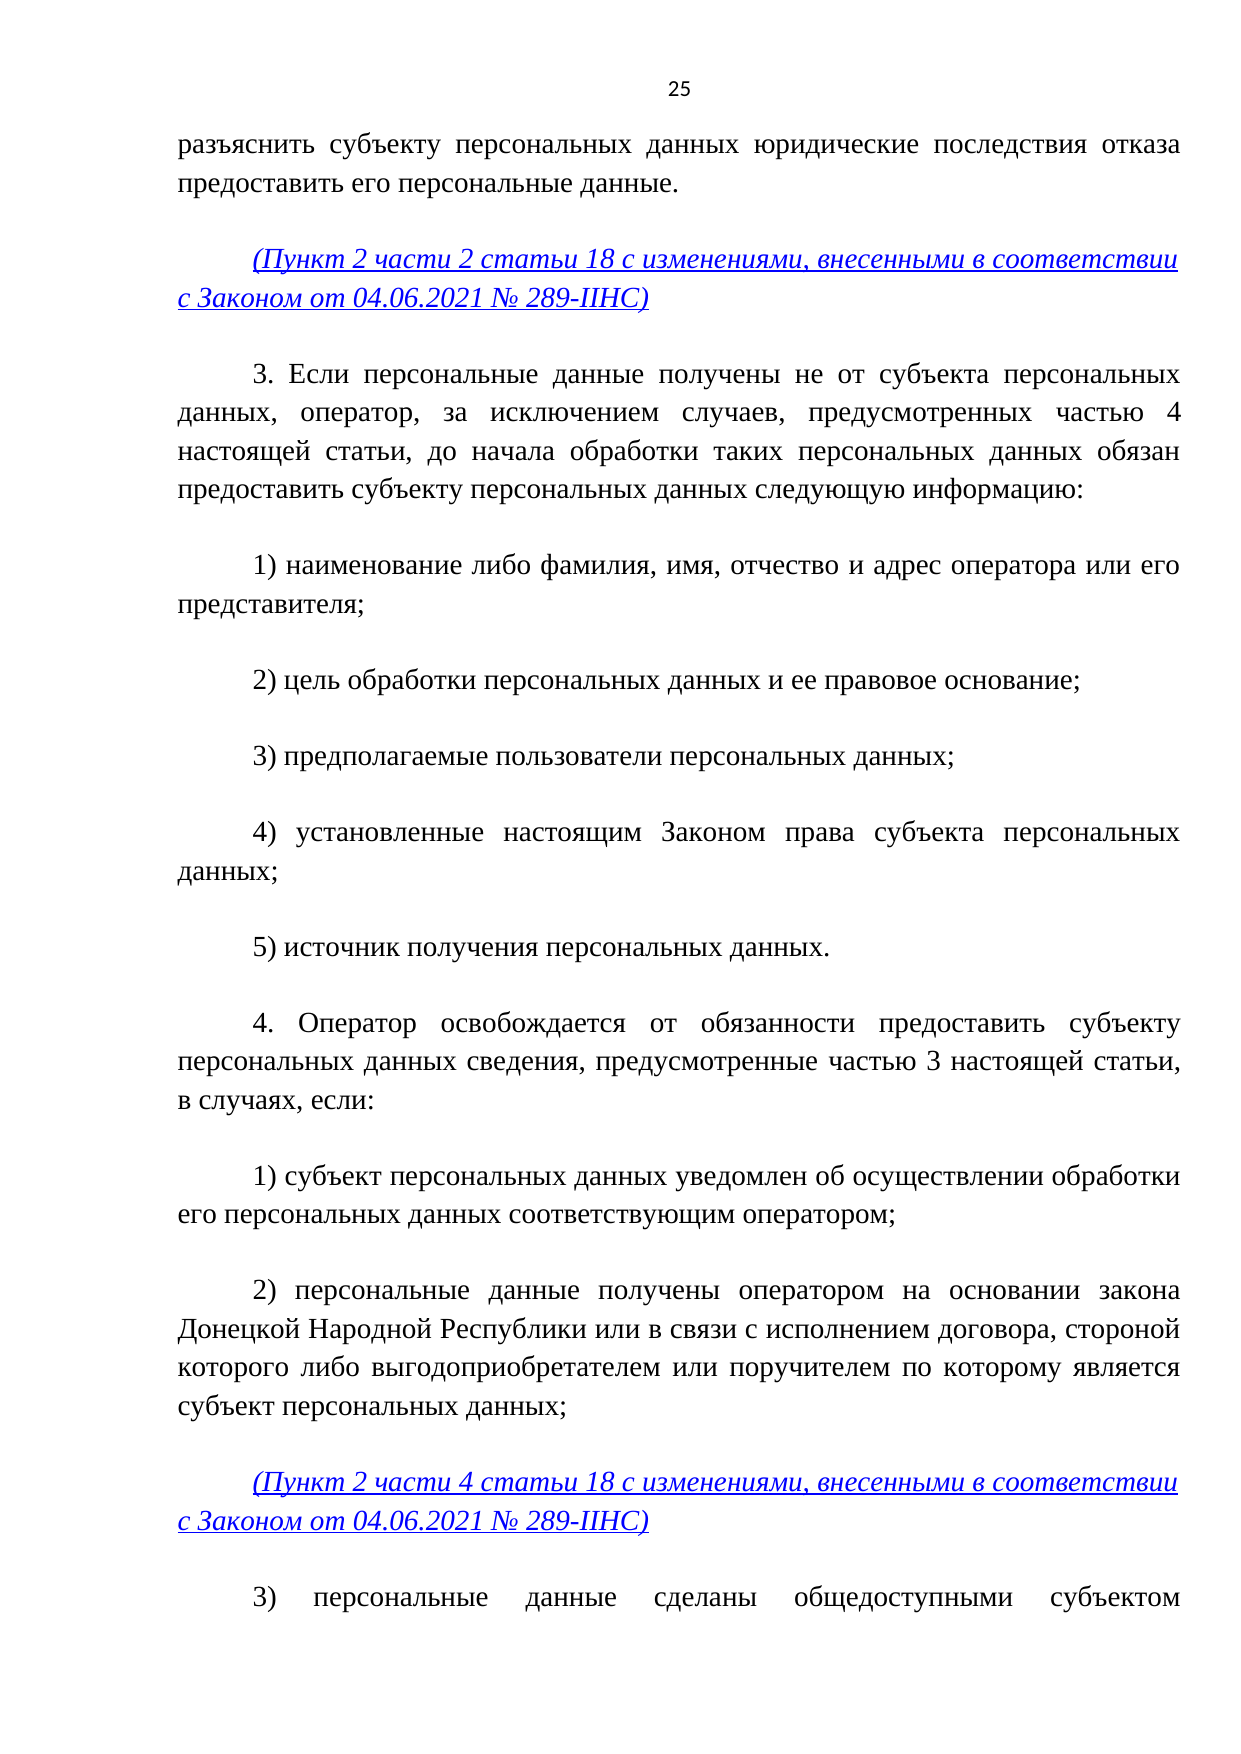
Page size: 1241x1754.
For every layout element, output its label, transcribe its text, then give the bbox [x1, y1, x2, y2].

text 4. Оператор освобождается от обязанности предоставить субъекту персональных данных сведения, предусмотренные частью 3 настоящей статьи, в случаях, если: [177, 1005, 1181, 1115]
text 2) цель обработки персональных данных и ее правовое основание; [177, 662, 1181, 696]
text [177, 1579, 1181, 1612]
text 2) персональные данные получены оператором на основании закона Донецкой Народной Республики или в связи с исполнением договора, стороной которого либо выгодоприобретателем или поручителем по которому является субъект персональных данных; [177, 1272, 1181, 1422]
text (Пункт 2 части 2 статьи 18 с изменениями, внесенными в соответствии с Законом от 04.06.2021 № 289-IIНС) [177, 241, 1181, 313]
text 1) наименование либо фамилия, имя, отчество и адрес оператора или его представителя; [177, 547, 1181, 619]
text 1) субъект персональных данных уведомлен об осуществлении обработки его персональных данных соответствующим оператором; [177, 1158, 1181, 1230]
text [177, 127, 1181, 199]
text (Пункт 2 части 4 статьи 18 с изменениями, внесенными в соответствии с Законом от 04.06.2021 № 289-IIНС) [177, 1464, 1181, 1536]
text 5) источник получения персональных данных. [177, 929, 1181, 962]
text 4) установленные настоящим Законом права субъекта персональных данных; [177, 814, 1181, 886]
text 3. Если персональные данные получены не от субъекта персональных данных, оператор, за исключением случаев, предусмотренных частью 4 настоящей статьи, до начала обработки таких персональных данных обязан предоставить субъекту персональных данных следующую информацию: [177, 356, 1181, 505]
text 3) предполагаемые пользователи персональных данных; [177, 738, 1181, 772]
